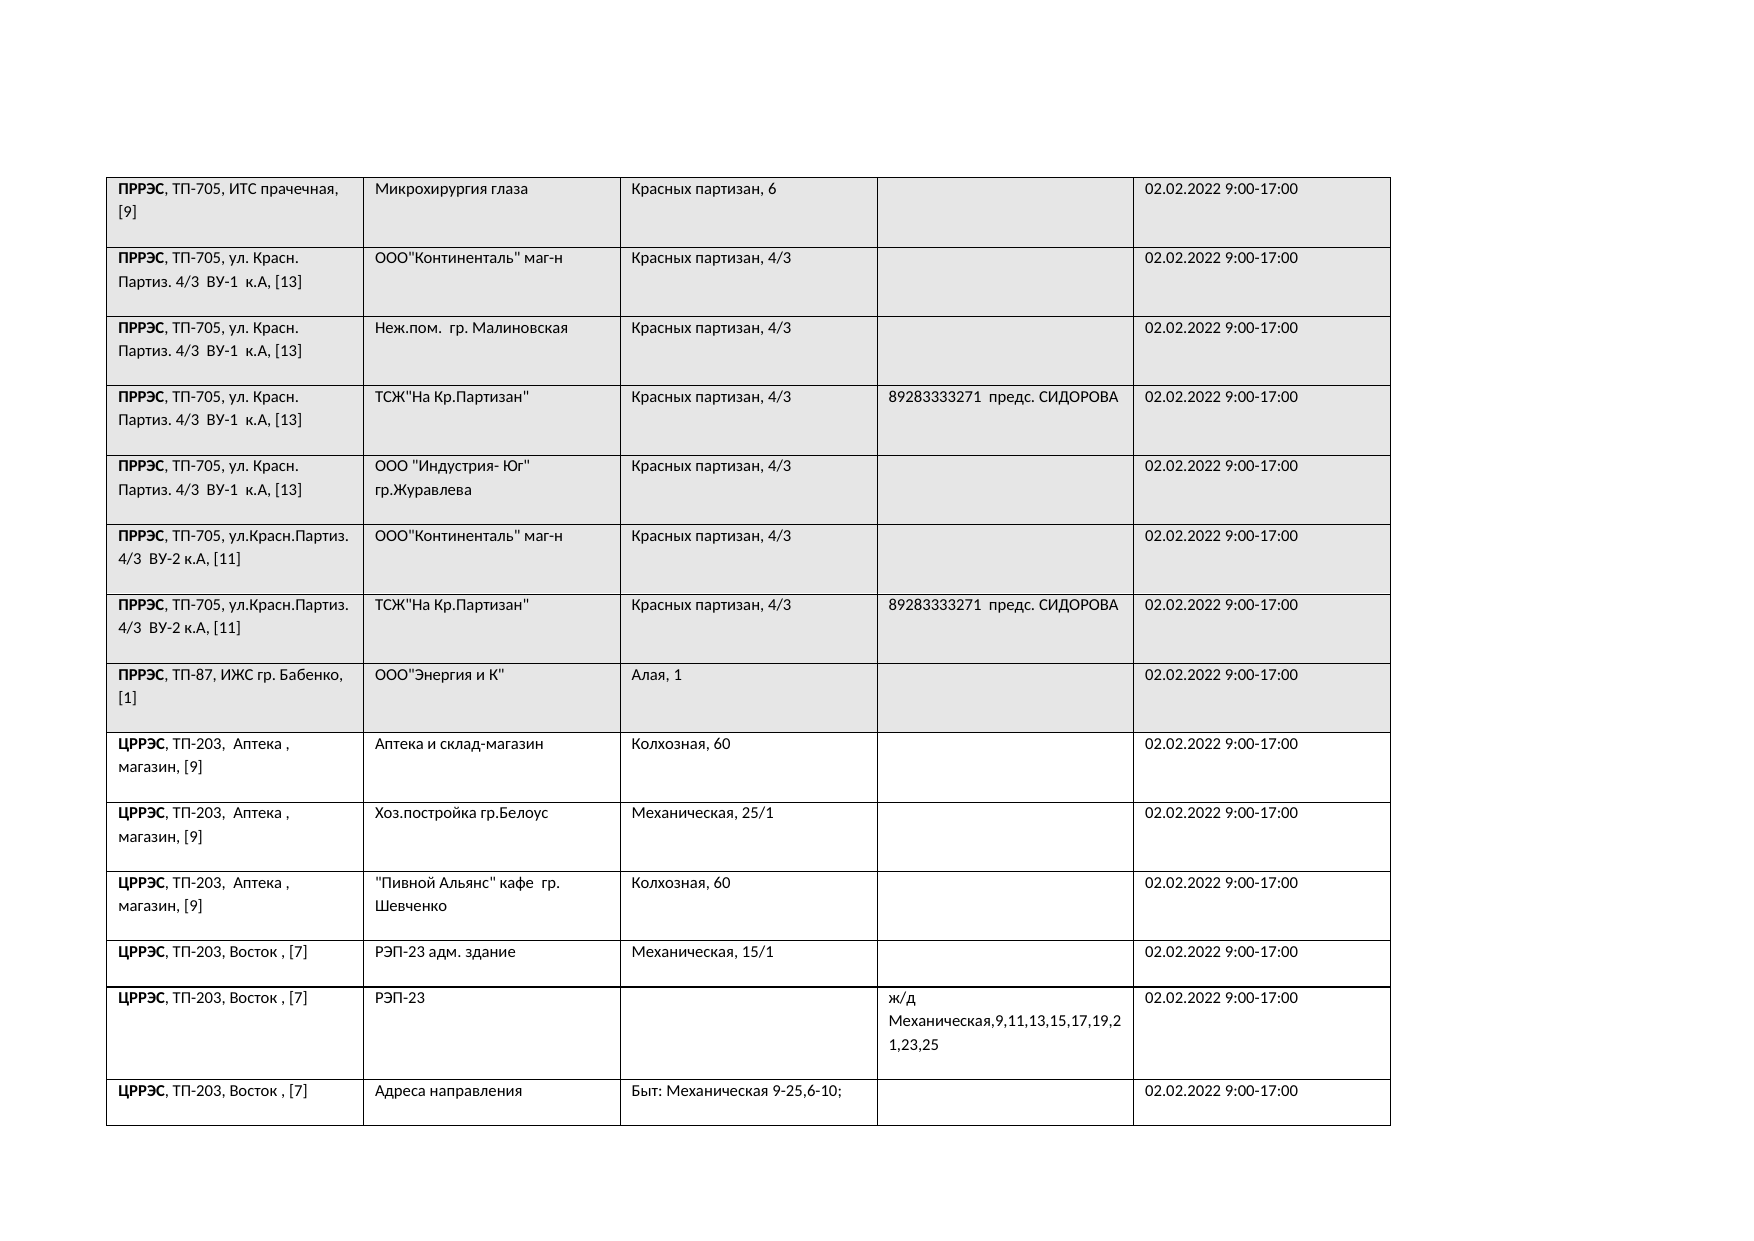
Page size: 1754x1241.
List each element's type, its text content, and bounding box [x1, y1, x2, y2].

table_cell Хоз.постройка гр.Белоус [364, 803, 620, 871]
table_cell ТСЖ"На Кр.Партизан" [364, 386, 620, 455]
table_cell 02.02.2022 9:00-17:00 [1134, 317, 1390, 385]
table_cell ООО"Энергия и К" [364, 664, 620, 732]
table_cell ЦРРЭС, ТП-203, Аптека , магазин, [9] [107, 733, 363, 802]
table_cell [878, 941, 1133, 986]
table_cell [878, 664, 1133, 732]
table_cell ПРРЭС, ТП-87, ИЖС гр. Бабенко, [1] [107, 664, 363, 732]
table_cell 02.02.2022 9:00-17:00 [1134, 595, 1390, 663]
table_cell 89283333271 предс. СИДОРОВА [878, 386, 1133, 455]
table_cell [878, 525, 1133, 593]
table_cell ЦРРЭС, ТП-203, Восток , [7] [107, 941, 363, 986]
table_cell [878, 456, 1133, 524]
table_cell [1134, 178, 1390, 247]
table_cell ООО"Континенталь" маг-н [364, 525, 620, 593]
table_cell 02.02.2022 9:00-17:00 [1134, 386, 1390, 455]
table_cell 02.02.2022 9:00-17:00 [1134, 988, 1390, 1079]
table_cell ЦРРЭС, ТП-203, Восток , [7] [107, 1080, 363, 1125]
table_cell Механическая, 15/1 [621, 941, 877, 986]
table_cell ПРРЭС, ТП-705, ул.Красн.Партиз. 4/3 ВУ-2 к.А, [11] [107, 595, 363, 663]
table_cell 02.02.2022 9:00-17:00 [1134, 941, 1390, 986]
table_cell 02.02.2022 9:00-17:00 [1134, 803, 1390, 871]
table_cell 02.02.2022 9:00-17:00 [1134, 872, 1390, 940]
table_cell 02.02.2022 9:00-17:00 [1134, 664, 1390, 732]
table_cell ООО"Континенталь" маг-н [364, 248, 620, 316]
table_cell Микрохирургия глаза [364, 178, 620, 247]
table_cell ПРРЭС, ТП-705, ИТС прачечная, [9] [107, 178, 363, 247]
table_cell 89283333271 предс. СИДОРОВА [878, 595, 1133, 663]
table_cell Красных партизан, 4/3 [621, 595, 877, 663]
table_cell Красных партизан, 4/3 [621, 525, 877, 593]
table_cell Адреса направления [364, 1080, 620, 1125]
table_cell Колхозная, 60 [621, 872, 877, 940]
table_cell Красных партизан, 4/3 [621, 248, 877, 316]
table_cell ТСЖ"На Кр.Партизан" [364, 595, 620, 663]
table_cell Красных партизан, 4/3 [621, 386, 877, 455]
table_cell Красных партизан, 4/3 [621, 317, 877, 385]
table_cell [878, 248, 1133, 316]
table_cell 02.02.2022 9:00-17:00 [1134, 525, 1390, 593]
table_cell ООО "Индустрия- Юг" гр.Журавлева [364, 456, 620, 524]
table_cell [878, 317, 1133, 385]
table_cell Неж.пом. гр. Малиновская [364, 317, 620, 385]
table_cell Красных партизан, 4/3 [621, 456, 877, 524]
table_cell Механическая, 25/1 [621, 803, 877, 871]
table_cell ПРРЭС, ТП-705, ул. Красн. Партиз. 4/3 ВУ-1 к.А, [13] [107, 386, 363, 455]
table_cell Красных партизан, 6 [621, 178, 877, 247]
table_cell Алая, 1 [621, 664, 877, 732]
table_cell Аптека и склад-магазин [364, 733, 620, 802]
table_cell ЦРРЭС, ТП-203, Аптека , магазин, [9] [107, 803, 363, 871]
table_cell РЭП-23 [364, 988, 620, 1079]
table_cell ЦРРЭС, ТП-203, Восток , [7] [107, 988, 363, 1079]
table_cell ПРРЭС, ТП-705, ул. Красн. Партиз. 4/3 ВУ-1 к.А, [13] [107, 317, 363, 385]
table_cell ПРРЭС, ТП-705, ул.Красн.Партиз. 4/3 ВУ-2 к.А, [11] [107, 525, 363, 593]
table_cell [1134, 1080, 1390, 1125]
table_cell ПРРЭС, ТП-705, ул. Красн. Партиз. 4/3 ВУ-1 к.А, [13] [107, 248, 363, 316]
table_cell Колхозная, 60 [621, 733, 877, 802]
table_cell "Пивной Альянс" кафе гр. Шевченко [364, 872, 620, 940]
table_cell ж/д Механическая,9,11,13,15,17,19,21,23,25 [878, 988, 1133, 1079]
table_cell 02.02.2022 9:00-17:00 [1134, 456, 1390, 524]
table_cell [878, 178, 1133, 247]
table_cell ЦРРЭС, ТП-203, Аптека , магазин, [9] [107, 872, 363, 940]
table_cell 02.02.2022 9:00-17:00 [1134, 733, 1390, 802]
table_cell ПРРЭС, ТП-705, ул. Красн. Партиз. 4/3 ВУ-1 к.А, [13] [107, 456, 363, 524]
table_cell РЭП-23 адм. здание [364, 941, 620, 986]
table_cell 02.02.2022 9:00-17:00 [1134, 248, 1390, 316]
table_cell [878, 872, 1133, 940]
table_cell [621, 988, 877, 1079]
table_cell [878, 733, 1133, 802]
table_cell [878, 803, 1133, 871]
table_cell Быт: Механическая 9-25,6-10; [621, 1080, 877, 1125]
table_cell [878, 1080, 1133, 1125]
